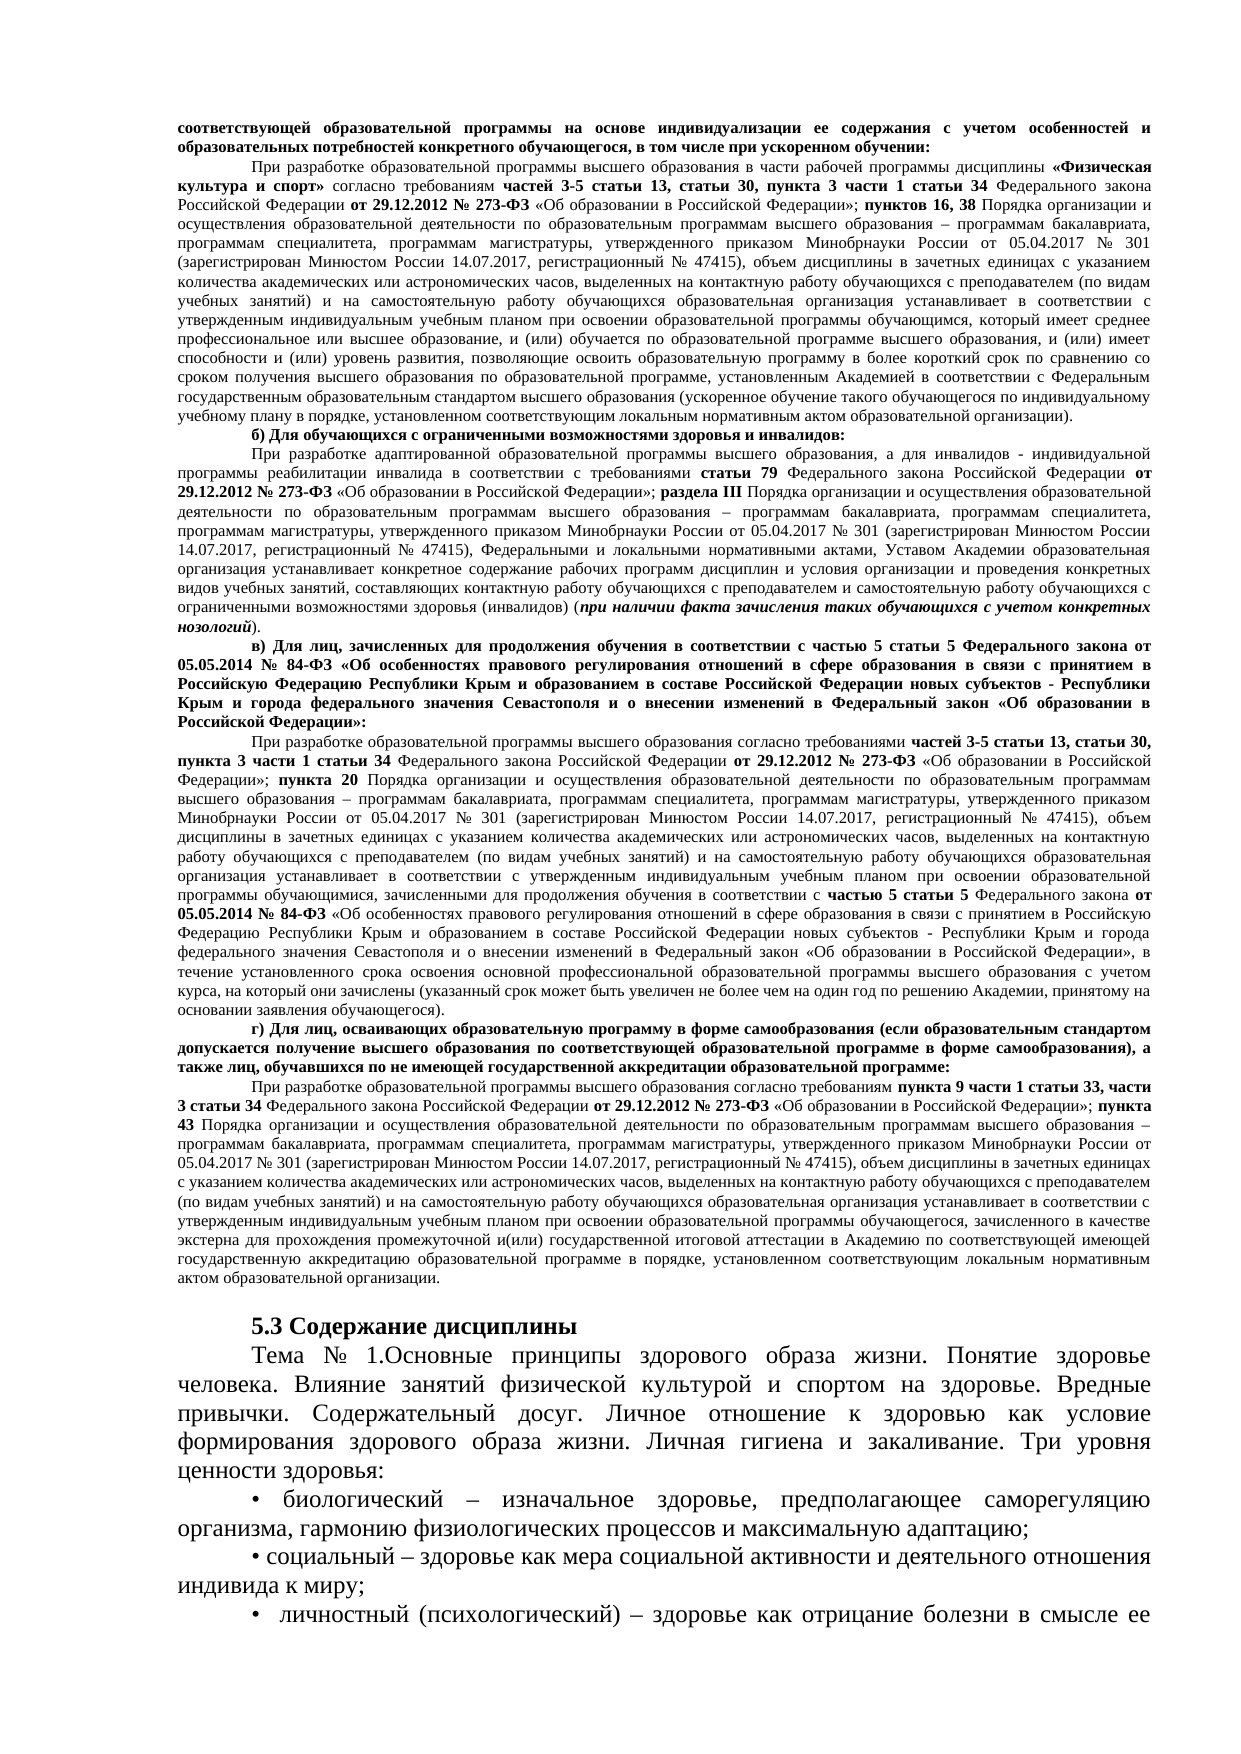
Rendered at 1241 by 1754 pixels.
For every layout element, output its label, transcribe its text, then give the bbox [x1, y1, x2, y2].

text При разработке образовательной программы высшего образования согласно требованиям пункта 9 части 1 статьи 33, части 3 статьи 34 Федерального закона Российской Федерации от 29.12.2012 № 273-ФЗ «Об образовании в Российской Федерации»; пункта 43 Порядка организации и осуществления образовательной деятельности по образовательным программам высшего образования – программам бакалавриата, программам специалитета, программам магистратуры, утвержденного приказом Минобрнауки России от 05.04.2017 № 301 (зарегистрирован Минюстом России 14.07.2017, регистрационный № 47415), объем дисциплины в зачетных единицах с указанием количества академических или астрономических часов, выделенных на контактную работу обучающихся с преподавателем (по видам учебных занятий) и на самостоятельную работу обучающихся образовательная организация устанавливает в соответствии с утвержденным индивидуальным учебным планом при освоении образовательной программы обучающегося, зачисленного в качестве экстерна для прохождения промежуточной и(или) государственной итоговой аттестации в Академию по соответствующей имеющей государственную аккредитацию образовательной программе в порядке, установленном соответствующим локальным нормативным актом образовательной организации. [177, 1076, 1152, 1287]
text 5.3 Содержание дисциплины [177, 1311, 1152, 1340]
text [177, 118, 1152, 156]
text При разработке адаптированной образовательной программы высшего образования, а для инвалидов - индивидуальной программы реабилитации инвалида в соответствии с требованиями статьи 79 Федерального закона Российской Федерации от 29.12.2012 № 273-ФЗ «Об образовании в Российской Федерации»; раздела III Порядка организации и осуществления образовательной деятельности по образовательным программам высшего образования – программам бакалавриата, программам специалитета, программам магистратуры, утвержденного приказом Минобрнауки России от 05.04.2017 № 301 (зарегистрирован Минюстом России 14.07.2017, регистрационный № 47415), Федеральными и локальными нормативными актами, Уставом Академии образовательная организация устанавливает конкретное содержание рабочих программ дисциплин и условия организации и проведения конкретных видов учебных занятий, составляющих контактную работу обучающихся с преподавателем и самостоятельную работу обучающихся с ограниченными возможностями здоровья (инвалидов) (при наличии факта зачисления таких обучающихся с учетом конкретных нозологий). [177, 444, 1152, 636]
text Тема № 1.Основные принципы здорового образа жизни. Понятие здоровье человека. Влияние занятий физической культурой и спортом на здоровье. Вредные привычки. Содержательный досуг. Личное отношение к здоровью как условие формирования здорового образа жизни. Личная гигиена и закаливание. Три уровня ценности здоровья: [177, 1340, 1152, 1484]
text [177, 1599, 1152, 1628]
text г) Для лиц, осваивающих образовательную программу в форме самообразования (если образовательным стандартом допускается получение высшего образования по соответствующей образовательной программе в форме самообразования), а также лиц, обучавшихся по не имеющей государственной аккредитации образовательной программе: [177, 1019, 1152, 1076]
text б) Для обучающихся с ограниченными возможностями здоровья и инвалидов: [177, 425, 1152, 444]
text При разработке образовательной программы высшего образования в части рабочей программы дисциплины «Физическая культура и спорт» согласно требованиям частей 3-5 статьи 13, статьи 30, пункта 3 части 1 статьи 34 Федерального закона Российской Федерации от 29.12.2012 № 273-ФЗ «Об образовании в Российской Федерации»; пунктов 16, 38 Порядка организации и осуществления образовательной деятельности по образовательным программам высшего образования – программам бакалавриата, программам специалитета, программам магистратуры, утвержденного приказом Минобрнауки России от 05.04.2017 № 301 (зарегистрирован Минюстом России 14.07.2017, регистрационный № 47415), объем дисциплины в зачетных единицах с указанием количества академических или астрономических часов, выделенных на контактную работу обучающихся с преподавателем (по видам учебных занятий) и на самостоятельную работу обучающихся образовательная организация устанавливает в соответствии с утвержденным индивидуальным учебным планом при освоении образовательной программы обучающимся, который имеет среднее профессиональное или высшее образование, и (или) обучается по образовательной программе высшего образования, и (или) имеет способности и (или) уровень развития, позволяющие освоить образовательную программу в более короткий срок по сравнению со сроком получения высшего образования по образовательной программе, установленным Академией в соответствии с Федеральным государственным образовательным стандартом высшего образования (ускоренное обучение такого обучающегося по индивидуальному учебному плану в порядке, установленном соответствующим локальным нормативным актом образовательной организации). [177, 156, 1152, 425]
text в) Для лиц, зачисленных для продолжения обучения в соответствии с частью 5 статьи 5 Федерального закона от 05.05.2014 № 84-ФЗ «Об особенностях правового регулирования отношений в сфере образования в связи с принятием в Российскую Федерацию Республики Крым и образованием в составе Российской Федерации новых субъектов - Республики Крым и города федерального значения Севастополя и о внесении изменений в Федеральный закон «Об образовании в Российской Федерации»: [177, 636, 1152, 731]
text • биологический – изначальное здоровье, предполагающее саморегуляцию организма, гармонию физиологических процессов и максимальную адаптацию; [177, 1484, 1152, 1541]
text При разработке образовательной программы высшего образования согласно требованиями частей 3-5 статьи 13, статьи 30, пункта 3 части 1 статьи 34 Федерального закона Российской Федерации от 29.12.2012 № 273-ФЗ «Об образовании в Российской Федерации»; пункта 20 Порядка организации и осуществления образовательной деятельности по образовательным программам высшего образования – программам бакалавриата, программам специалитета, программам магистратуры, утвержденного приказом Минобрнауки России от 05.04.2017 № 301 (зарегистрирован Минюстом России 14.07.2017, регистрационный № 47415), объем дисциплины в зачетных единицах с указанием количества академических или астрономических часов, выделенных на контактную работу обучающихся с преподавателем (по видам учебных занятий) и на самостоятельную работу обучающихся образовательная организация устанавливает в соответствии с утвержденным индивидуальным учебным планом при освоении образовательной программы обучающимися, зачисленными для продолжения обучения в соответствии с частью 5 статьи 5 Федерального закона от 05.05.2014 № 84-ФЗ «Об особенностях правового регулирования отношений в сфере образования в связи с принятием в Российскую Федерацию Республики Крым и образованием в составе Российской Федерации новых субъектов - Республики Крым и города федерального значения Севастополя и о внесении изменений в Федеральный закон «Об образовании в Российской Федерации», в течение установленного срока освоения основной профессиональной образовательной программы высшего образования с учетом курса, на который они зачислены (указанный срок может быть увеличен не более чем на один год по решению Академии, принятому на основании заявления обучающегося). [177, 731, 1152, 1019]
text • социальный – здоровье как мера социальной активности и деятельного отношения индивида к миру; [177, 1541, 1152, 1599]
